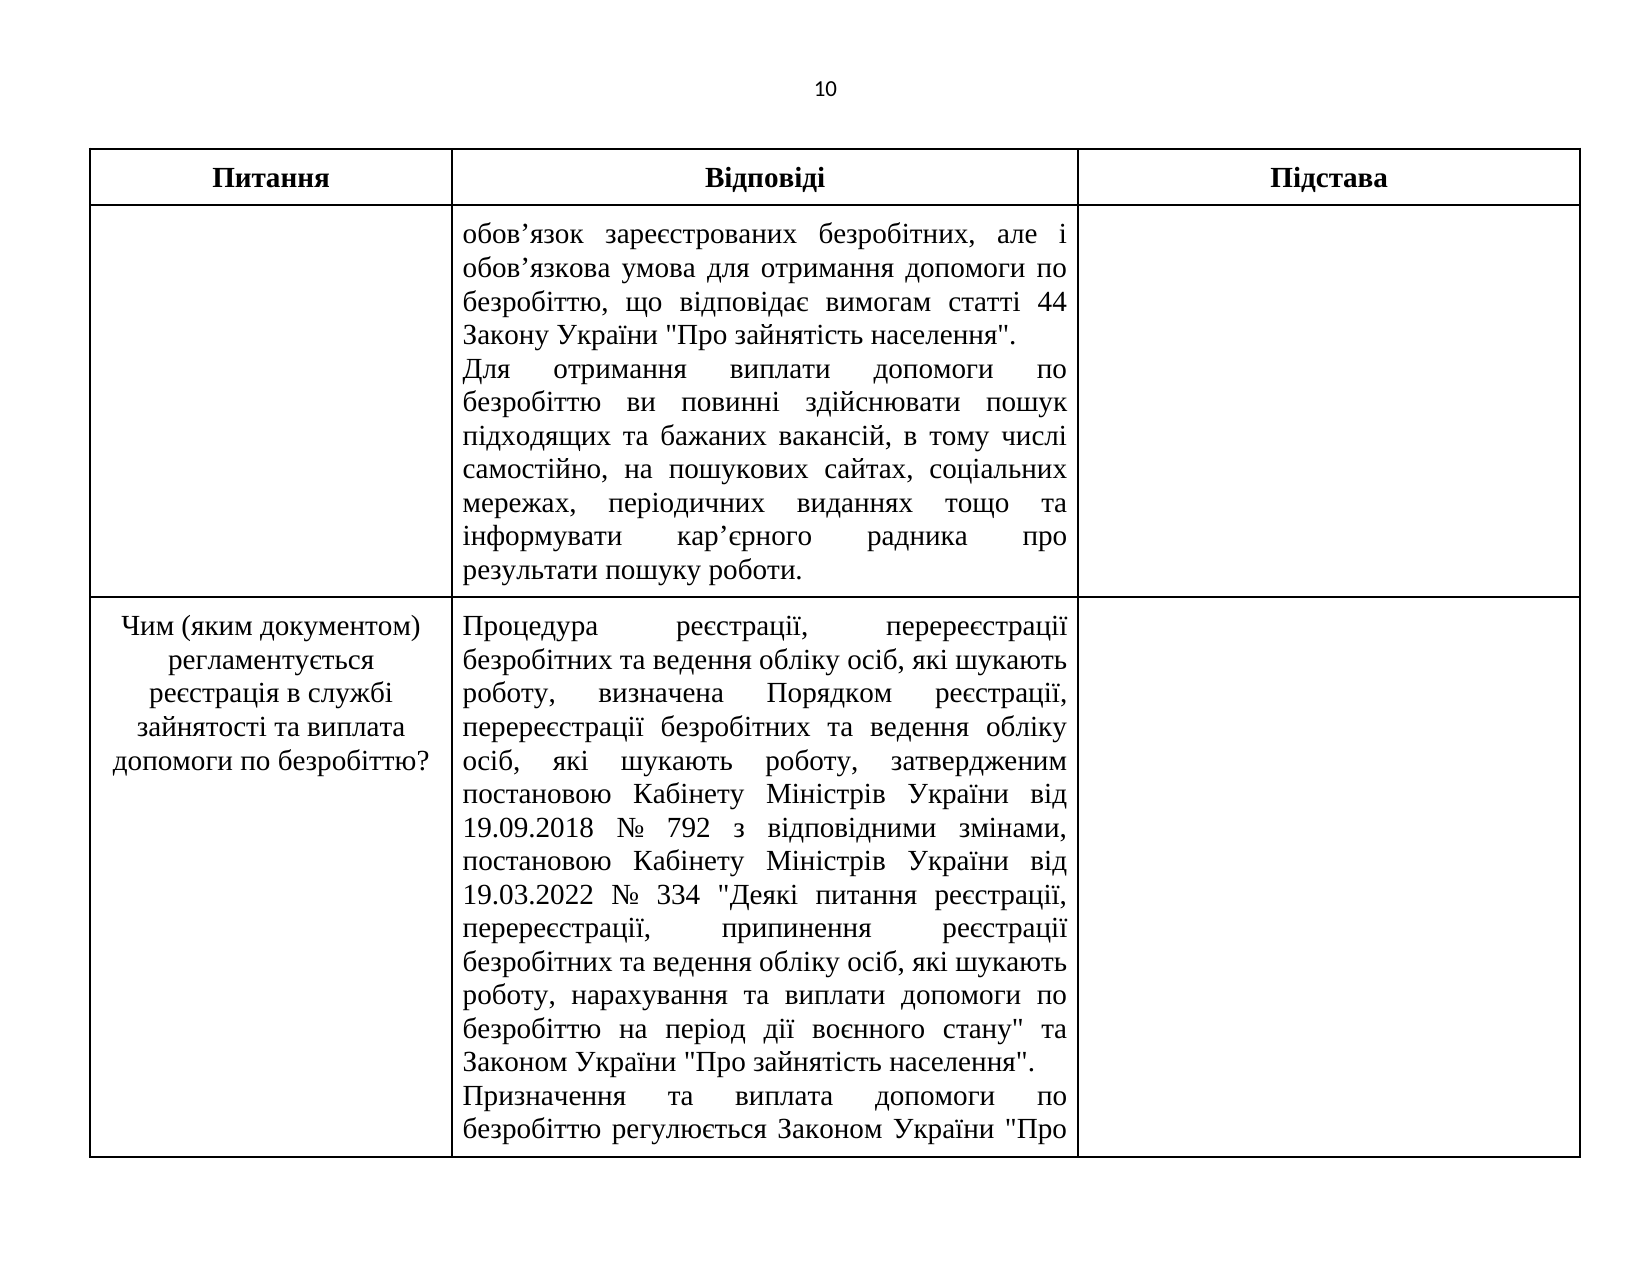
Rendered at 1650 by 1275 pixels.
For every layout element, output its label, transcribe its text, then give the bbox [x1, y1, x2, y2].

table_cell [453, 598, 1077, 1156]
table_header Відповіді [453, 150, 1077, 204]
table_cell [1079, 598, 1579, 1156]
table_header Підстава [1079, 150, 1579, 204]
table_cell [91, 206, 451, 596]
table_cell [453, 206, 1077, 596]
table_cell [91, 598, 451, 1156]
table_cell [1079, 206, 1579, 596]
table_header Питання [91, 150, 451, 204]
